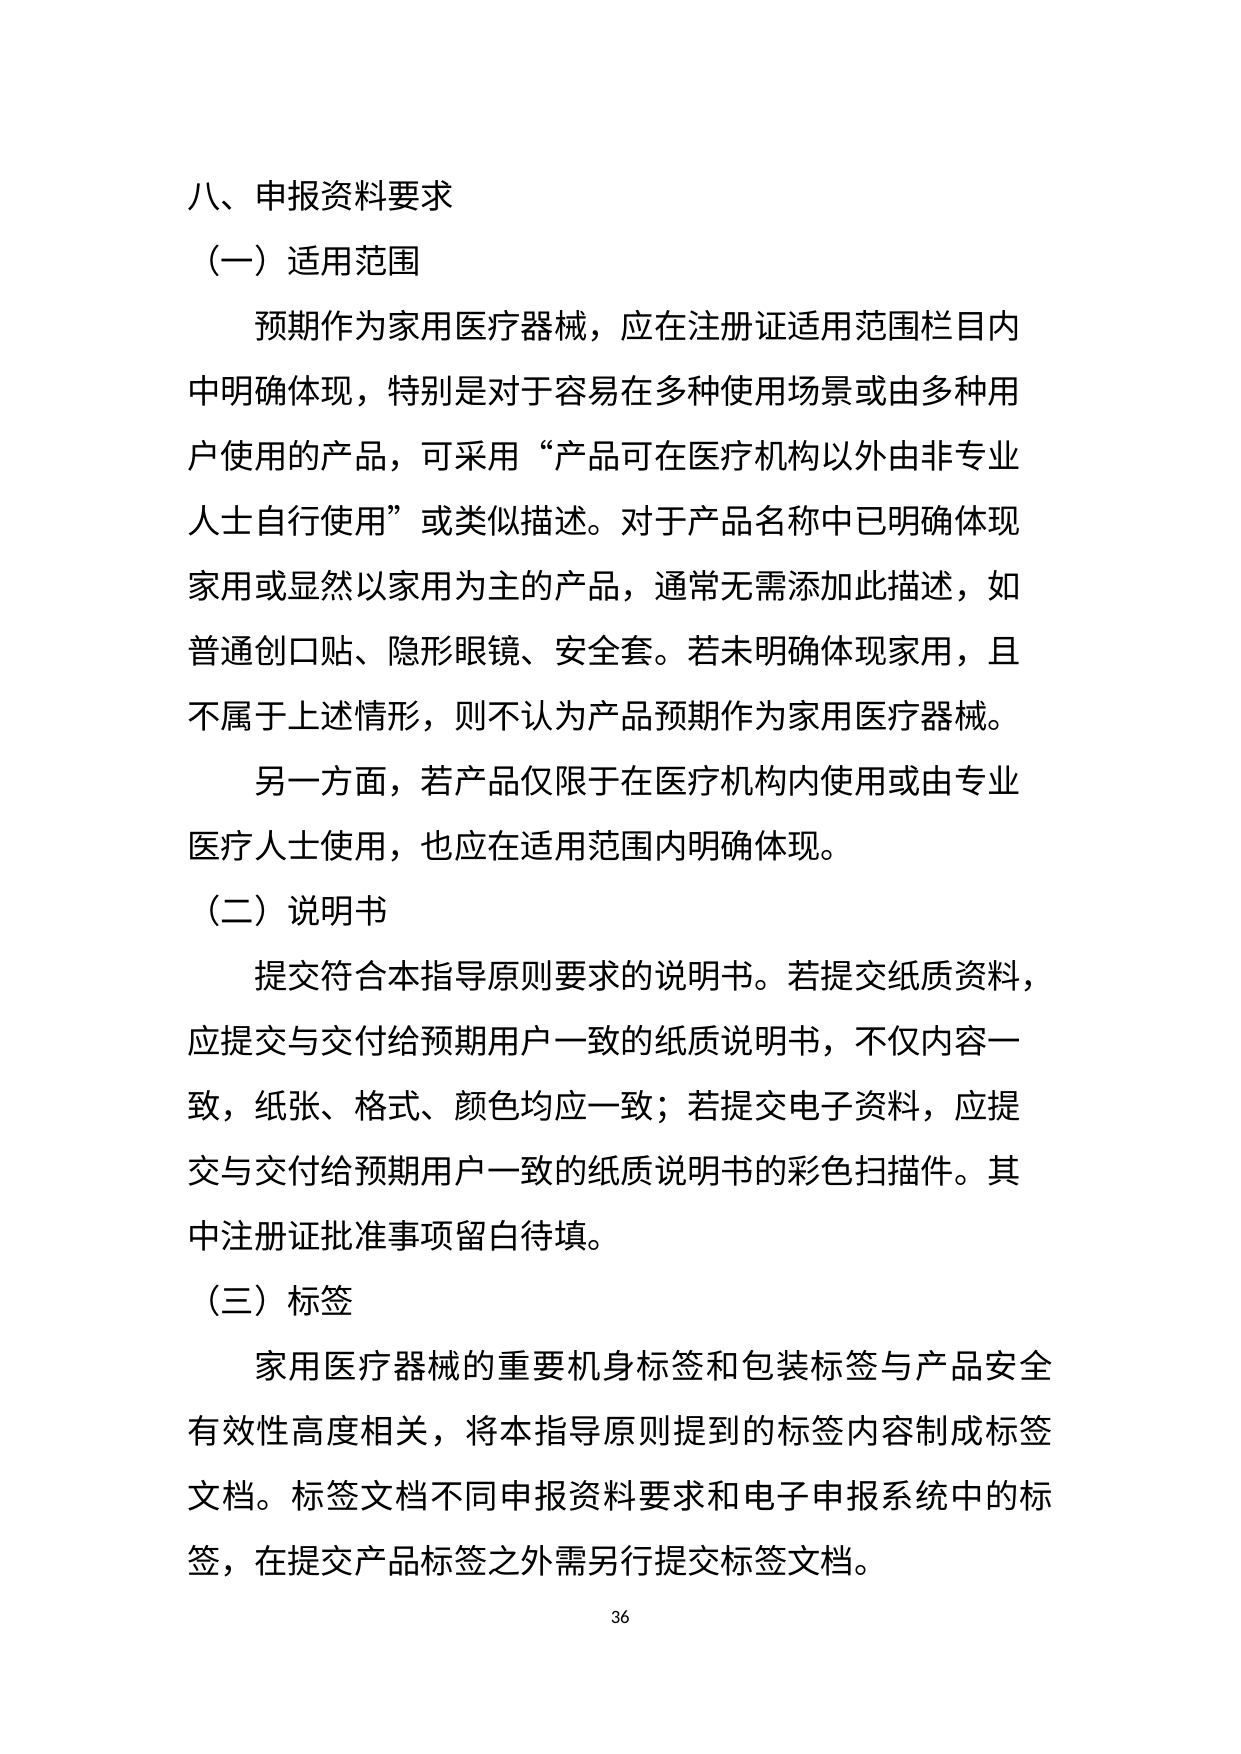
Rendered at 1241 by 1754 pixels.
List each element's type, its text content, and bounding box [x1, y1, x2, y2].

subtitle 八、申报资料要求 [187, 162, 1053, 227]
text 提交符合本指导原则要求的说明书。若提交纸质资料，应提交与交付给预期用户一致的纸质说明书，不仅内容一致，纸张、格式、颜色均应一致；若提交电子资料，应提交与交付给预期用户一致的纸质说明书的彩色扫描件。其中注册证批准事项留白待填。 [187, 942, 1053, 1267]
subtitle （二）说明书 [187, 877, 1053, 942]
text 家用医疗器械的重要机身标签和包装标签与产品安全有效性高度相关，将本指导原则提到的标签内容制成标签文档。标签文档不同申报资料要求和电子申报系统中的标签，在提交产品标签之外需另行提交标签文档。 [187, 1332, 1053, 1592]
subtitle （三）标签 [187, 1267, 1053, 1332]
subtitle （一）适用范围 [187, 227, 1053, 292]
text 预期作为家用医疗器械，应在注册证适用范围栏目内中明确体现，特别是对于容易在多种使用场景或由多种用户使用的产品，可采用“产品可在医疗机构以外由非专业人士自行使用”或类似描述。对于产品名称中已明确体现家用或显然以家用为主的产品，通常无需添加此描述，如普通创口贴、隐形眼镜、安全套。若未明确体现家用，且不属于上述情形，则不认为产品预期作为家用医疗器械。 [187, 292, 1053, 747]
text 另一方面，若产品仅限于在医疗机构内使用或由专业医疗人士使用，也应在适用范围内明确体现。 [187, 747, 1053, 877]
